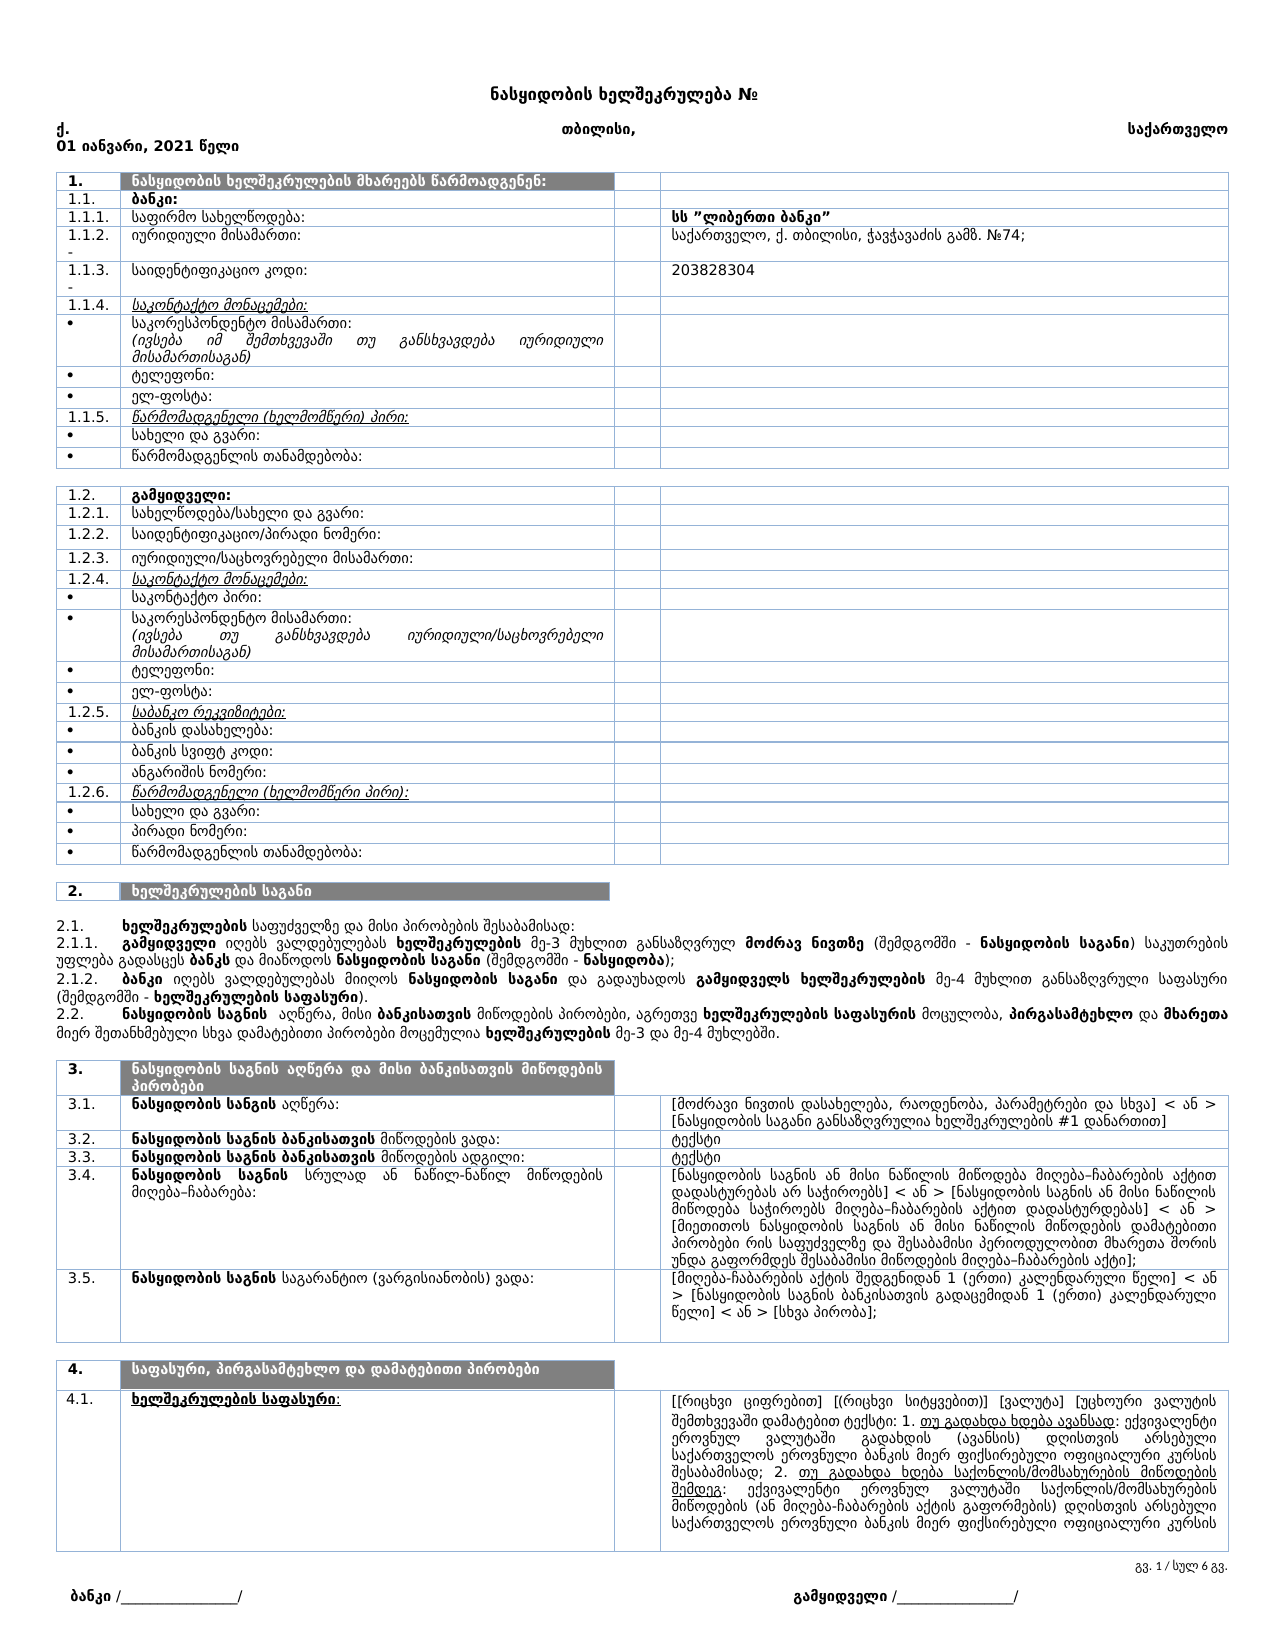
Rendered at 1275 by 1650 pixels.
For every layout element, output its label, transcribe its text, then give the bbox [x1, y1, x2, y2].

table_header ნასყიდობის საგნის აღწერა და მისი ბანკისათვის მიწოდების პირობები [121, 1061, 614, 1095]
table_cell [661, 1167, 1228, 1269]
table_cell [57, 1391, 120, 1551]
list გამყიდველი იღებს ვალდებულებას ხელშეკრულების მე-3 მუხლით განსაზღვრულ მოძრავ ნივთზე (შემდგომში - ნასყიდობის საგანი) საკუთრების უფლება გადასცეს ბანკს და მიაწოდოს ნასყიდობის საგანი (შემდგომში - ნასყიდობა); [56, 935, 1228, 969]
table_header ნასყიდობის ხელშეკრულების მხარეებს წარმოადგენენ: [121, 173, 614, 190]
table_header [661, 487, 1228, 503]
table_cell [615, 1270, 660, 1342]
list ნასყიდობის საგნის აღწერა, მისი ბანკისათვის მიწოდების პირობები, აგრეთვე ხელშეკრულების საფასურის მოცულობა, პირგასამტეხლო და მხარეთა მიერ შეთანხმებული სხვა დამატებითი პირობები მოცემულია ხელშეკრულების მე-3 და მე-4 მუხლებში. [56, 1006, 1228, 1043]
table_cell ნასყიდობის სანგის აღწერა: [121, 1096, 614, 1130]
table_cell ელ-ფოსტა: [121, 388, 614, 408]
table_cell [57, 662, 120, 682]
table_cell [661, 662, 1228, 682]
list ბანკი იღებს ვალდებულებას მიიღოს ნასყიდობის საგანი და გადაუხადოს გამყიდველს ხელშეკრულების მე-4 მუხლით განსაზღვრული საფასური (შემდგომში - ხელშეკრულების საფასური). [56, 969, 1228, 1006]
table_cell - [57, 227, 120, 261]
table_cell საიდენტიფიკაციო კოდი: [121, 262, 614, 296]
table_cell სახელი და გვარი: [121, 427, 614, 447]
table_cell [615, 743, 660, 762]
table_cell [57, 550, 120, 570]
table_cell [57, 704, 120, 721]
table_cell ნასყიდობის საგნის ბანკისათვის მიწოდების ვადა: [121, 1131, 614, 1148]
table_cell [661, 427, 1228, 447]
table_cell საფირმო სახელწოდება: [121, 209, 614, 226]
table_cell [661, 803, 1228, 822]
table_cell [661, 448, 1228, 467]
table_cell [57, 823, 120, 843]
table_cell [661, 784, 1228, 801]
table_cell [57, 315, 120, 366]
text ნასყიდობის ხელშეკრულება № [56, 84, 1228, 104]
table_cell [57, 743, 120, 762]
table_cell [615, 610, 660, 661]
table_cell [615, 427, 660, 447]
table_cell [57, 1167, 120, 1269]
table_cell [615, 683, 660, 702]
table_cell [57, 1149, 120, 1166]
table_cell საკონტაქტო მონაცემები: [121, 571, 614, 588]
table_cell [661, 683, 1228, 702]
table_cell [615, 571, 660, 588]
table_cell [57, 191, 120, 208]
table_cell [615, 1131, 660, 1148]
table_cell [615, 297, 660, 314]
table_cell [57, 1096, 120, 1130]
table_header [57, 173, 120, 190]
table_header [57, 1361, 120, 1389]
table_header გამყიდველი: [121, 487, 614, 503]
table_cell [661, 764, 1228, 783]
table_cell [615, 505, 660, 524]
table_cell საკორესპონდენტო მისამართი: (ივსება იმ შემთხვევაში თუ განსხვავდება იურიდიული მისამართისაგან) [121, 315, 614, 366]
table_cell [57, 803, 120, 822]
table_cell [661, 388, 1228, 408]
table_cell [615, 662, 660, 682]
table_cell [615, 1149, 660, 1166]
table_cell ტელეფონი: [121, 367, 614, 387]
table_cell [615, 1167, 660, 1269]
table_cell საიდენტიფიკაციო/პირადი ნომერი: [121, 526, 614, 549]
table_cell საქართველო, ქ. თბილისი, ჭავჭავაძის გამზ. №74; [661, 227, 1228, 261]
table_cell იურიდიული მისამართი: [121, 227, 614, 261]
table_cell [661, 743, 1228, 762]
table_cell საკონტაქტო მონაცემები: [121, 297, 614, 314]
table_header საფასური, პირგასამტეხლო და დამატებითი პირობები [121, 1361, 614, 1389]
table_cell [661, 844, 1228, 864]
table_cell [615, 844, 660, 864]
table_cell [661, 823, 1228, 843]
table_header [57, 487, 120, 503]
table_cell [661, 1131, 1228, 1148]
table_cell [661, 409, 1228, 426]
table_cell [615, 823, 660, 843]
table_cell ნასყიდობის საგნის სრულად ან ნაწილ-ნაწილ მიწოდების მიღება–ჩაბარება: [121, 1167, 614, 1269]
table_cell საბანკო რეკვიზიტები: [121, 704, 614, 721]
table_cell [661, 550, 1228, 570]
table_cell [615, 550, 660, 570]
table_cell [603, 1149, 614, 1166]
table_cell [615, 704, 660, 721]
table_cell [615, 764, 660, 783]
table_cell ნასყიდობის საგნის საგარანტიო (ვარგისიანობის) ვადა: [121, 1270, 614, 1342]
table_cell [57, 844, 120, 864]
table_cell [57, 427, 120, 447]
table_cell [661, 1096, 1228, 1130]
table_cell [661, 367, 1228, 387]
table_cell [57, 526, 120, 549]
table_cell სს ”ლიბერთი ბანკი” [661, 209, 1228, 226]
table_cell 203828304 [661, 262, 1228, 296]
table_cell [57, 1270, 120, 1342]
table_cell [57, 784, 120, 801]
table_cell წარმომადგენელი (ხელმომწერი) პირი: [121, 409, 614, 426]
table_cell პირადი ნომერი: [121, 823, 614, 843]
table_cell ელ-ფოსტა: [121, 683, 614, 702]
table_cell წარმომადგენლის თანამდებობა: [121, 448, 614, 467]
table_cell [661, 704, 1228, 721]
table_cell [661, 610, 1228, 661]
table_cell [615, 367, 660, 387]
table_cell [57, 209, 120, 226]
table_header [615, 173, 660, 190]
table_cell [615, 1391, 660, 1551]
table_cell [57, 571, 120, 588]
table_cell [57, 683, 120, 702]
table_cell [615, 409, 660, 426]
table_cell ბანკი: [121, 191, 614, 208]
table_header [661, 173, 1228, 190]
table_cell [661, 191, 1228, 208]
table_cell [57, 764, 120, 783]
table_cell [661, 722, 1228, 741]
table_cell ბანკის დასახელება: [121, 722, 614, 741]
table_cell [661, 526, 1228, 549]
table_cell საკონტაქტო პირი: [121, 589, 614, 609]
table_cell [57, 722, 120, 741]
table_cell [661, 571, 1228, 588]
table_cell [615, 784, 660, 801]
table_cell [615, 1096, 660, 1130]
table_cell წარმომადგენლის თანამდებობა: [121, 844, 614, 864]
table_cell ბანკის სვიფტ კოდი: [121, 743, 614, 762]
list ხელშეკრულების საფუძველზე და მისი პირობების შესაბამისად: [56, 918, 1228, 935]
table_cell [57, 297, 120, 314]
table_cell [661, 1149, 1228, 1166]
table_cell [661, 315, 1228, 366]
table_cell [57, 610, 120, 661]
table_cell [661, 1391, 1228, 1551]
table_header ხელშეკრულების საგანი [121, 883, 609, 900]
table_cell იურიდიული/საცხოვრებელი მისამართი: [121, 550, 614, 570]
table_cell [615, 227, 660, 261]
text , საქართველო , 20 წელი [56, 121, 1228, 155]
table_cell [57, 589, 120, 609]
table_cell [615, 803, 660, 822]
table_cell [57, 448, 120, 467]
table_header [615, 487, 660, 503]
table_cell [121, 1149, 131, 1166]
table_cell [615, 209, 660, 226]
table_cell [615, 526, 660, 549]
table_cell [615, 448, 660, 467]
table_cell [615, 191, 660, 208]
table_cell ტელეფონი: [121, 662, 614, 682]
table_cell [661, 1270, 1228, 1342]
table_cell წარმომადგენელი (ხელმომწერი პირი): [121, 784, 614, 801]
table_cell - [57, 262, 120, 296]
table_cell [615, 722, 660, 741]
table_cell [57, 409, 120, 426]
table_cell [661, 505, 1228, 524]
table_cell [615, 315, 660, 366]
table_cell სახელწოდება/სახელი და გვარი: [121, 505, 614, 524]
table_header [57, 883, 119, 900]
table_cell [57, 1131, 120, 1148]
table_header [57, 1061, 120, 1095]
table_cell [121, 1391, 614, 1551]
table_cell [57, 505, 120, 524]
table_cell საკორესპონდენტო მისამართი: (ივსება თუ განსხვავდება იურიდიული/საცხოვრებელი მისამართისაგან) [121, 610, 614, 661]
table_cell [57, 388, 120, 408]
table_cell [661, 589, 1228, 609]
table_cell [615, 262, 660, 296]
table_cell [615, 589, 660, 609]
table_cell [661, 297, 1228, 314]
table_cell [615, 388, 660, 408]
table_cell [57, 367, 120, 387]
table_cell ანგარიშის ნომერი: [121, 764, 614, 783]
table_cell სახელი და გვარი: [121, 803, 614, 822]
